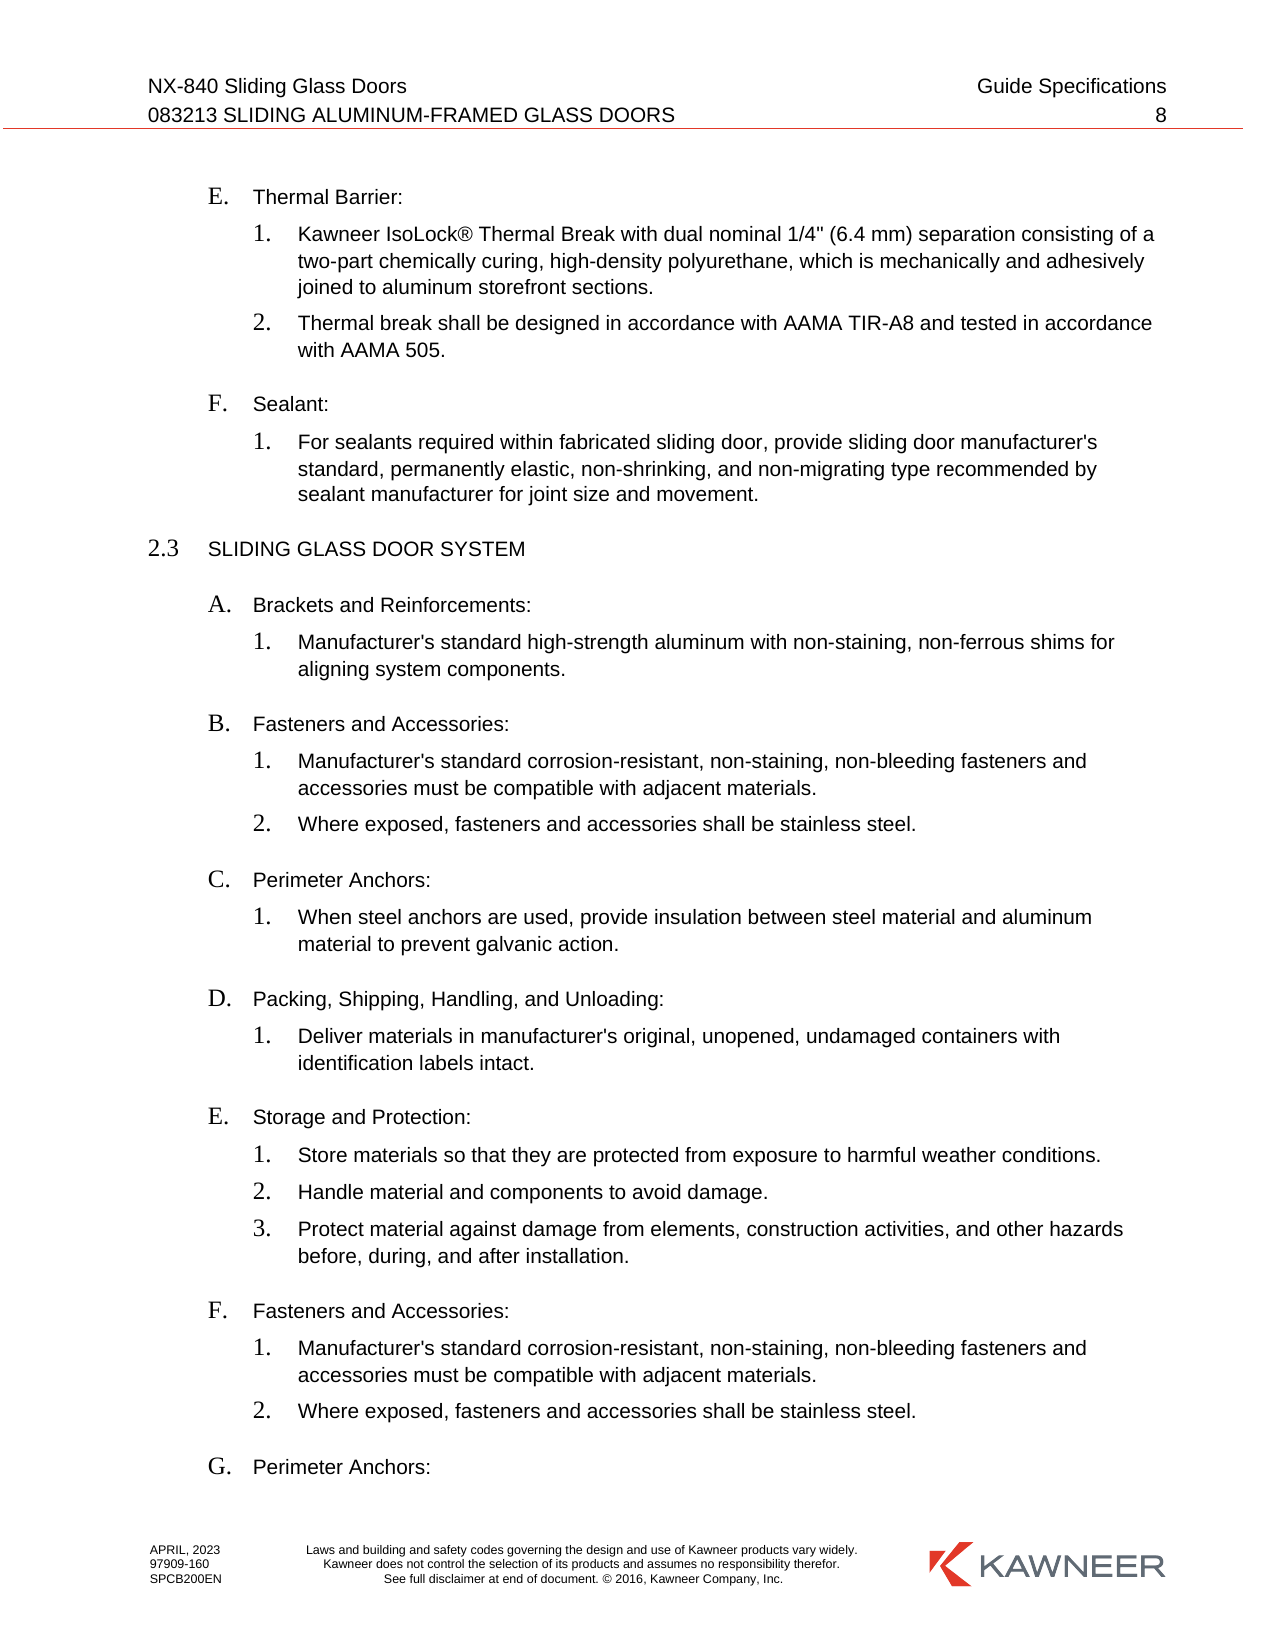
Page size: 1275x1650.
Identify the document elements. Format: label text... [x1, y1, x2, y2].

subtitle Fasteners and Accessories: [208, 708, 1169, 737]
subtitle Where exposed, fasteners and accessories shall be stainless steel. [253, 808, 1169, 837]
subtitle Packing, Shipping, Handling, and Unloading: [208, 983, 1169, 1011]
subtitle Store materials so that they are protected from exposure to harmful weather conditions. [253, 1139, 1169, 1167]
subtitle Manufacturer's standard corrosion-resistant, non-staining, non-bleeding fasteners and accessories must be compatible with adjacent materials. [253, 745, 1169, 800]
subtitle Brackets and Reinforcements: [208, 589, 1169, 618]
subtitle Manufacturer's standard corrosion-resistant, non-staining, non-bleeding fasteners and accessories must be compatible with adjacent materials. [253, 1332, 1169, 1387]
subtitle Sliding Glass Door System [148, 533, 1169, 562]
subtitle Protect material against damage from elements, construction activities, and other hazards before, during, and after installation. [253, 1213, 1169, 1268]
picture [929, 1542, 1166, 1592]
subtitle Where exposed, fasteners and accessories shall be stainless steel. [253, 1395, 1169, 1423]
subtitle Perimeter Anchors: [208, 864, 1169, 893]
subtitle Manufacturer's standard high-strength aluminum with non-staining, non-ferrous shims for aligning system components. [253, 626, 1169, 681]
subtitle Kawneer IsoLock® Thermal Break with dual nominal 1/4" (6.4 mm) separation consisting of a two-part chemically curing, high-density polyurethane, which is mechanically and adhesively joined to aluminum storefront sections. [253, 218, 1169, 299]
subtitle Fasteners and Accessories: [208, 1295, 1169, 1323]
subtitle Perimeter Anchors: [208, 1451, 1169, 1479]
subtitle When steel anchors are used, provide insulation between steel material and aluminum material to prevent galvanic action. [253, 901, 1169, 956]
subtitle Deliver materials in manufacturer's original, unopened, undamaged containers with identification labels intact. [253, 1020, 1169, 1074]
subtitle Thermal Barrier: [208, 181, 1169, 210]
subtitle Storage and Protection: [208, 1101, 1169, 1130]
subtitle Thermal break shall be designed in accordance with AAMA TIR-A8 and tested in accordance with AAMA 505. [253, 307, 1169, 362]
subtitle For sealants required within fabricated sliding door, provide sliding door manufacturer's standard, permanently elastic, non-shrinking, and non-migrating type recommended by sealant manufacturer for joint size and movement. [253, 426, 1169, 506]
subtitle Sealant: [208, 388, 1169, 417]
subtitle Handle material and components to avoid damage. [253, 1176, 1169, 1205]
